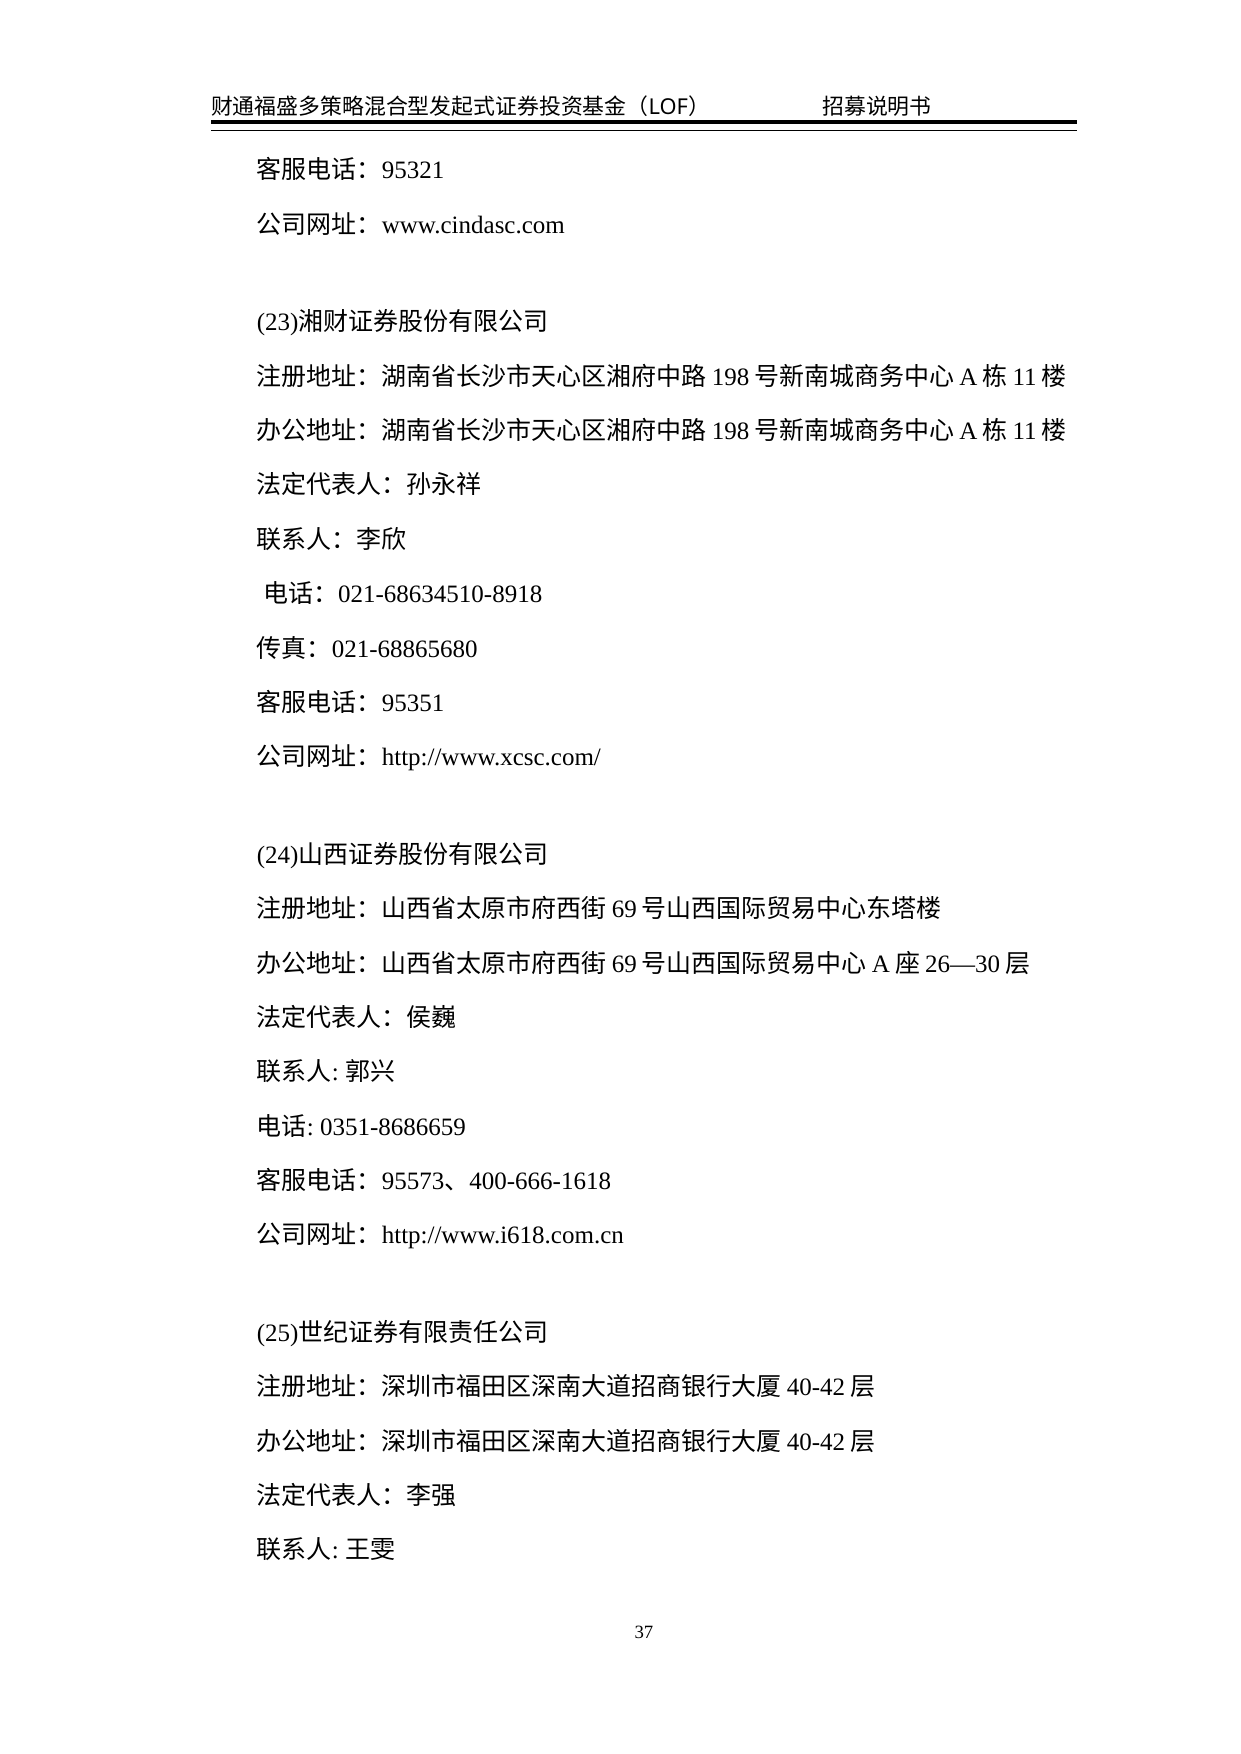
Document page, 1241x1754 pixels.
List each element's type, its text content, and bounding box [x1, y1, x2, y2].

text (25)世纪证券有限责任公司 [257, 1312, 1077, 1349]
text 办公地址：山西省太原市府西街69号山西国际贸易中心A座26―30层 [257, 943, 1077, 979]
text 客服电话：95573、400-666-1618 [257, 1161, 1077, 1197]
text 公司网址：www.cindasc.com [257, 204, 1077, 241]
text 联系人：李欣 [257, 519, 1077, 556]
text 注册地址：湖南省长沙市天心区湘府中路198号新南城商务中心A栋11楼 [257, 356, 1077, 392]
text 法定代表人：孙永祥 [257, 465, 1077, 501]
text 公司网址：http://www.i618.com.cn [257, 1215, 1077, 1251]
text 电话：021-68634510-8918 [211, 574, 1077, 610]
text 注册地址：深圳市福田区深南大道招商银行大厦40-42层 [257, 1367, 1077, 1403]
text 办公地址：深圳市福田区深南大道招商银行大厦40-42层 [257, 1421, 1077, 1457]
text 法定代表人：侯巍 [257, 997, 1077, 1034]
text 客服电话：95351 [257, 682, 1077, 719]
text 公司网址：http://www.xcsc.com/ [257, 737, 1077, 773]
text 传真：021-68865680 [257, 628, 1077, 664]
text 注册地址：山西省太原市府西街69号山西国际贸易中心东塔楼 [257, 889, 1077, 925]
text 电话: 0351-8686659 [257, 1106, 1077, 1142]
text 联系人: 王雯 [257, 1530, 1077, 1566]
text (24)山西证券股份有限公司 [257, 834, 1077, 871]
text 办公地址：湖南省长沙市天心区湘府中路198号新南城商务中心A栋11楼 [257, 411, 1077, 447]
text (23)湘财证券股份有限公司 [257, 302, 1077, 338]
text 法定代表人：李强 [257, 1476, 1077, 1512]
text 客服电话：95321 [257, 150, 1077, 186]
text 联系人: 郭兴 [257, 1052, 1077, 1088]
